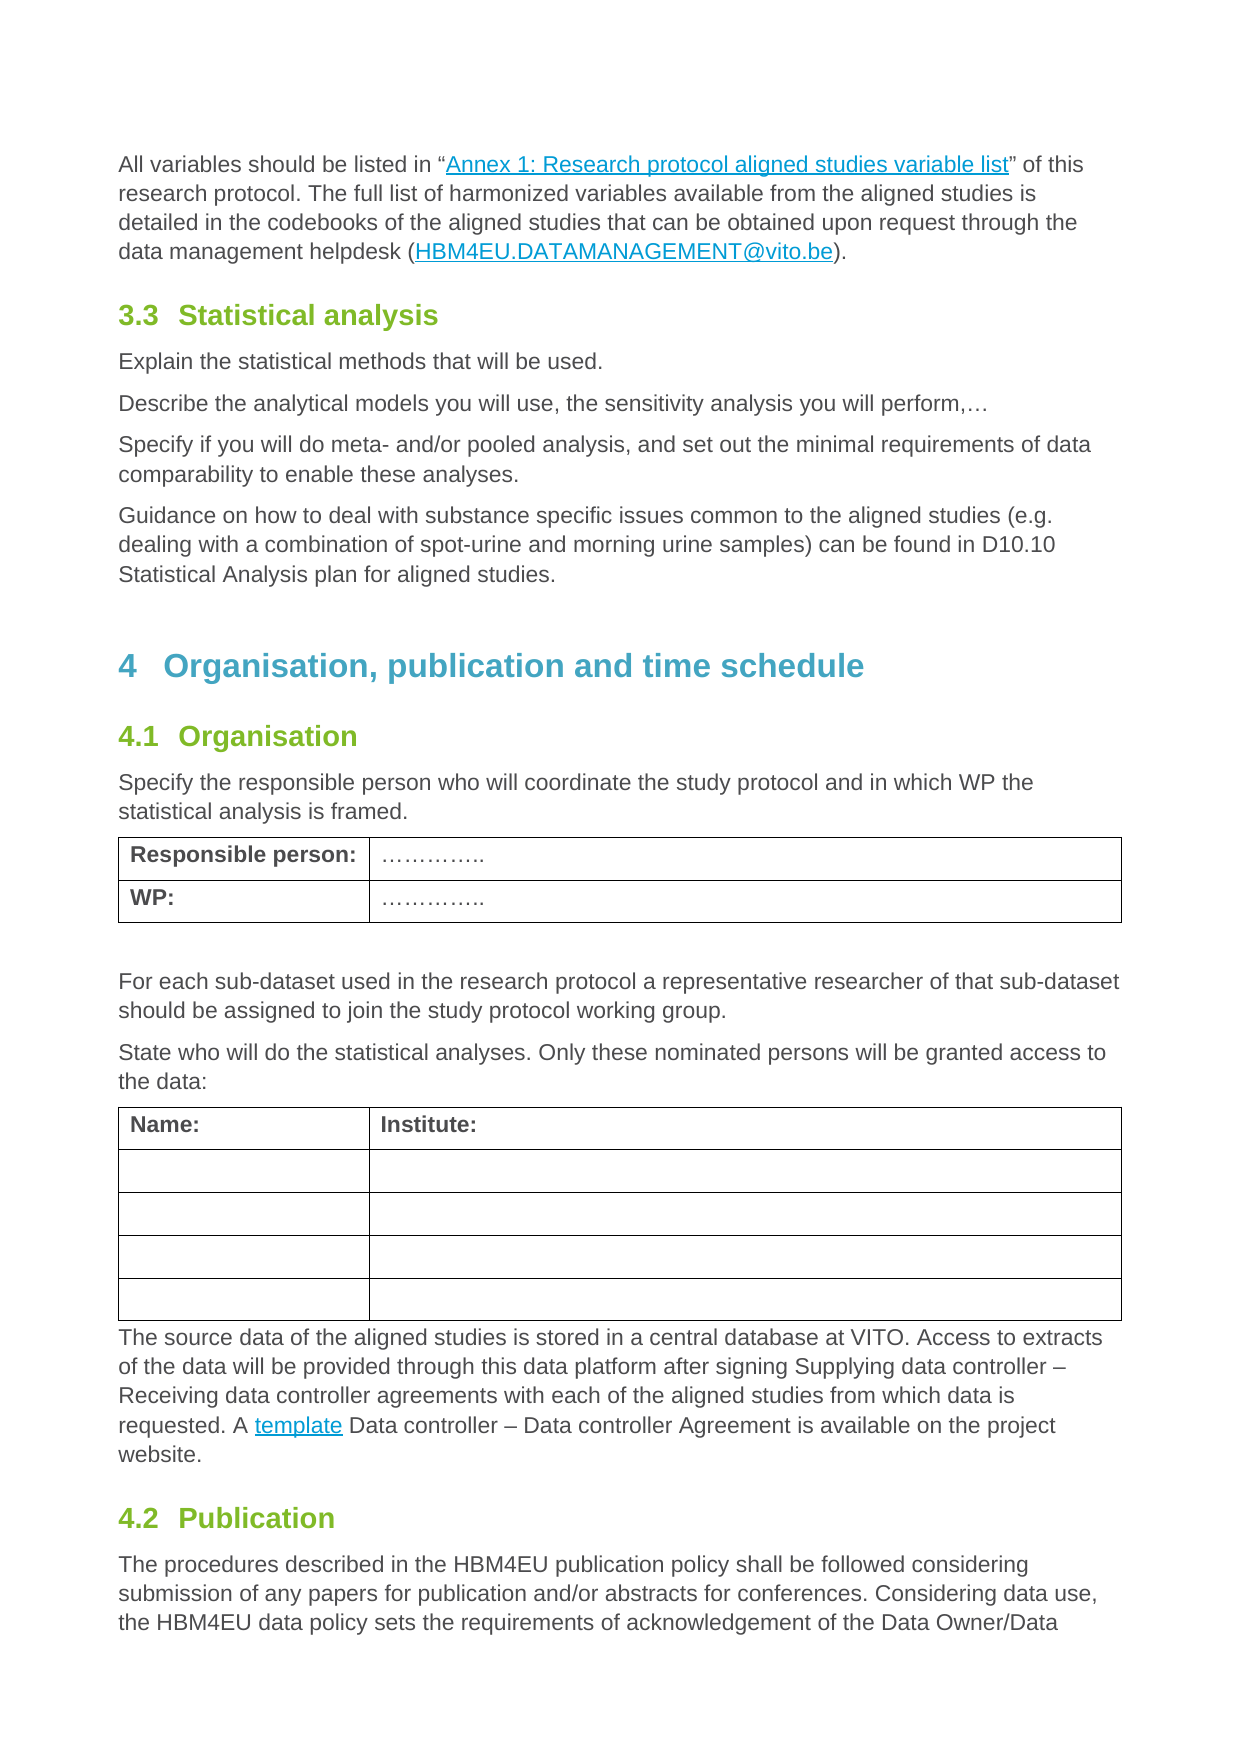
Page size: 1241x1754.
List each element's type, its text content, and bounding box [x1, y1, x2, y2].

text The source data of the aligned studies is stored in a central database at VITO. Access to extracts of the data will be provided through this data platform after signing Supplying data controller – Receiving data controller agreements with each of the aligned studies from which data is requested. A template Data controller – Data controller Agreement is available on the project website. [118, 1321, 1122, 1467]
text Guidance on how to deal with substance specific issues common to the aligned studies (e.g. dealing with a combination of spot-urine and morning urine samples) can be found in D10.10 Statistical Analysis plan for aligned studies. [118, 499, 1122, 587]
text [118, 1548, 1122, 1635]
table_header Institute: [370, 1108, 1121, 1149]
table_cell [370, 1236, 1121, 1277]
table_header ………….. [370, 838, 1121, 879]
table_cell [119, 1279, 369, 1320]
text Specify the responsible person who will coordinate the study protocol and in which WP the statistical analysis is framed. [118, 766, 1122, 824]
subtitle Organisation [118, 702, 1122, 758]
subtitle Statistical analysis [118, 281, 1122, 337]
text Specify if you will do meta- and/or pooled analysis, and set out the minimal requirements of data comparability to enable these analyses. [118, 428, 1122, 487]
table_cell [370, 1193, 1121, 1235]
table_header Responsible person: [119, 838, 369, 879]
table_cell [370, 1150, 1121, 1192]
table_cell [119, 1193, 369, 1235]
text Describe the analytical models you will use, the sensitivity analysis you will perform,… [118, 387, 1122, 416]
text All variables should be listed in “Annex 1: Research protocol aligned studies variable list” of this research protocol. The full list of harmonized variables available from the aligned studies is detailed in the codebooks of the aligned studies that can be obtained upon request through the data management helpdesk (HBM4EU.DATAMANAGEMENT@vito.be). [118, 148, 1122, 264]
table_cell ………….. [370, 881, 1121, 922]
table_cell [370, 1279, 1121, 1320]
subtitle Publication [118, 1484, 1122, 1539]
table_header Name: [119, 1108, 369, 1149]
table_cell [119, 1150, 369, 1192]
subtitle Organisation, publication and time schedule [118, 645, 1122, 685]
text Explain the statistical methods that will be used. [118, 345, 1122, 374]
text State who will do the statistical analyses. Only these nominated persons will be granted access to the data: [118, 1036, 1122, 1094]
table_cell [119, 1236, 369, 1277]
text For each sub-dataset used in the research protocol a representative researcher of that sub-dataset should be assigned to join the study protocol working group. [118, 965, 1122, 1023]
table_cell WP: [119, 881, 369, 922]
